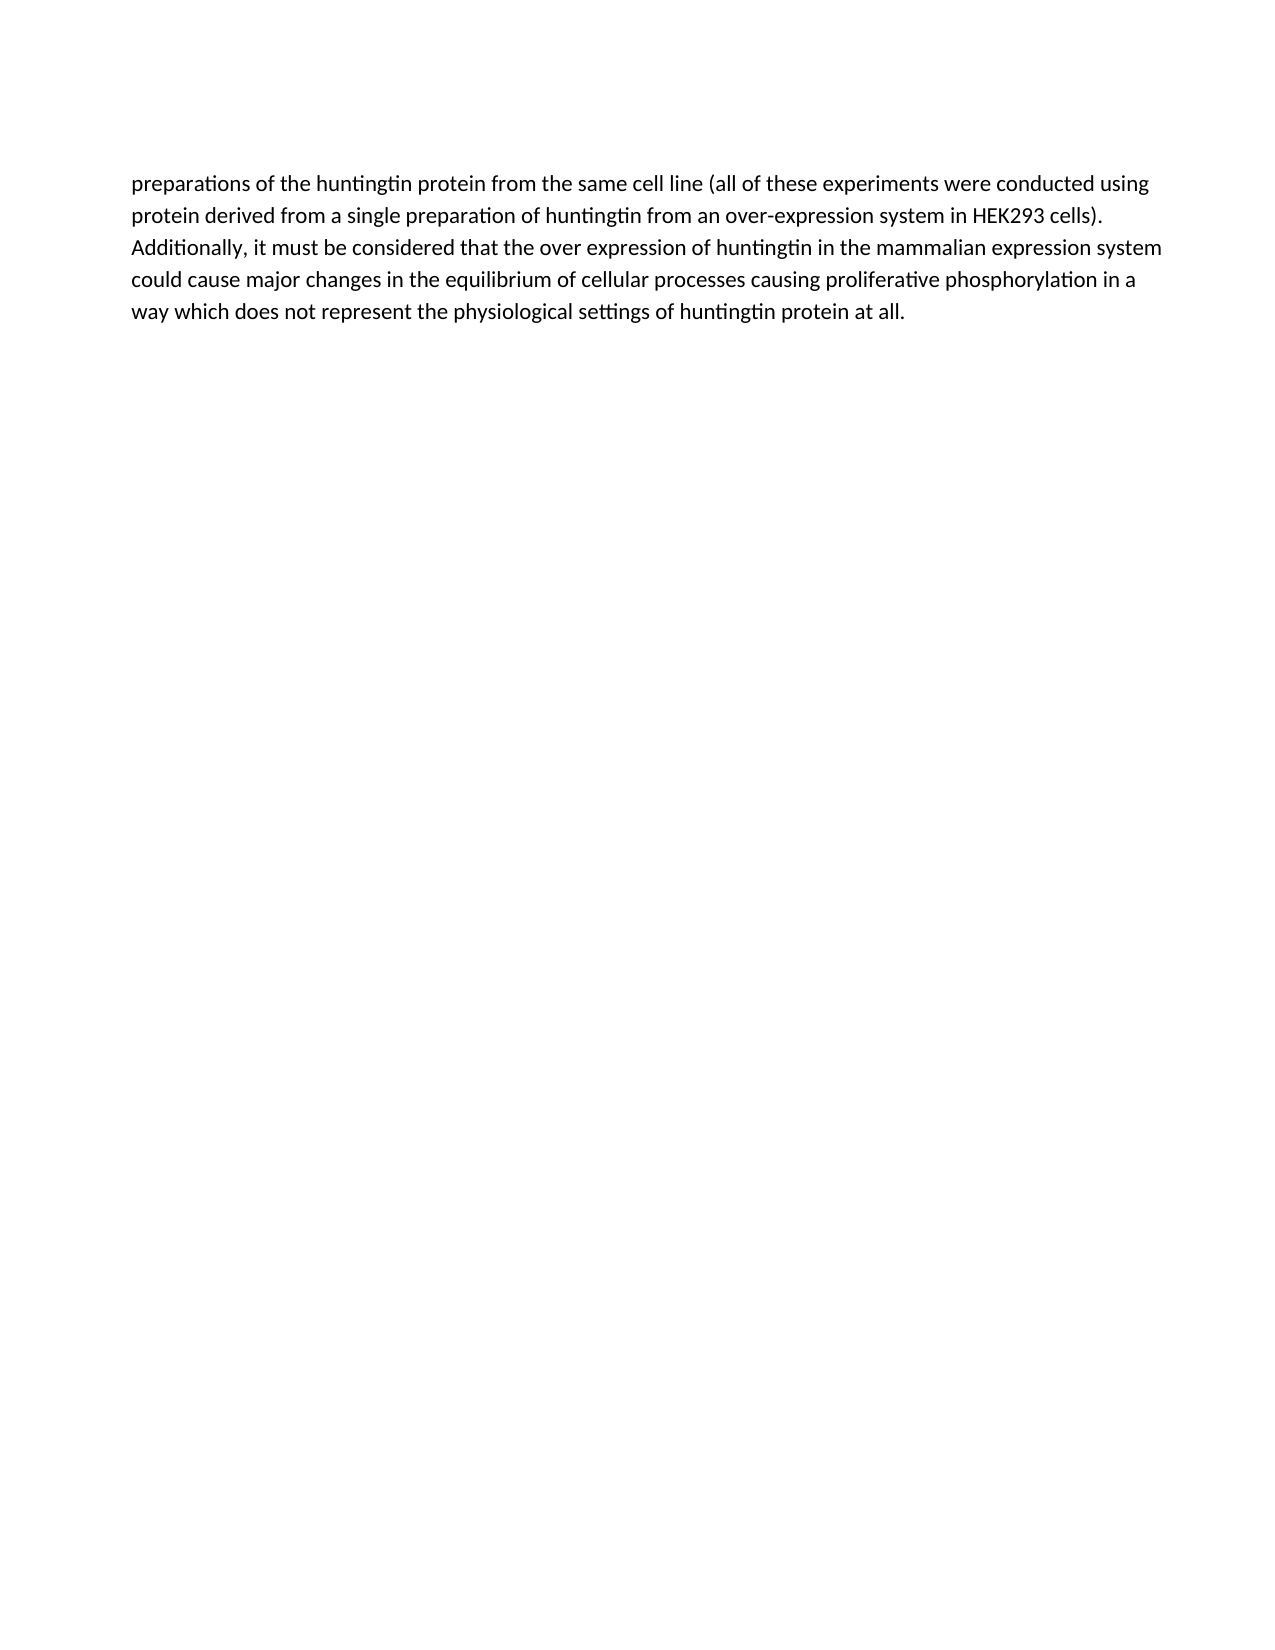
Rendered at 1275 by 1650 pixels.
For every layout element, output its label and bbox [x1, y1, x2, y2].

list [131, 169, 1172, 326]
